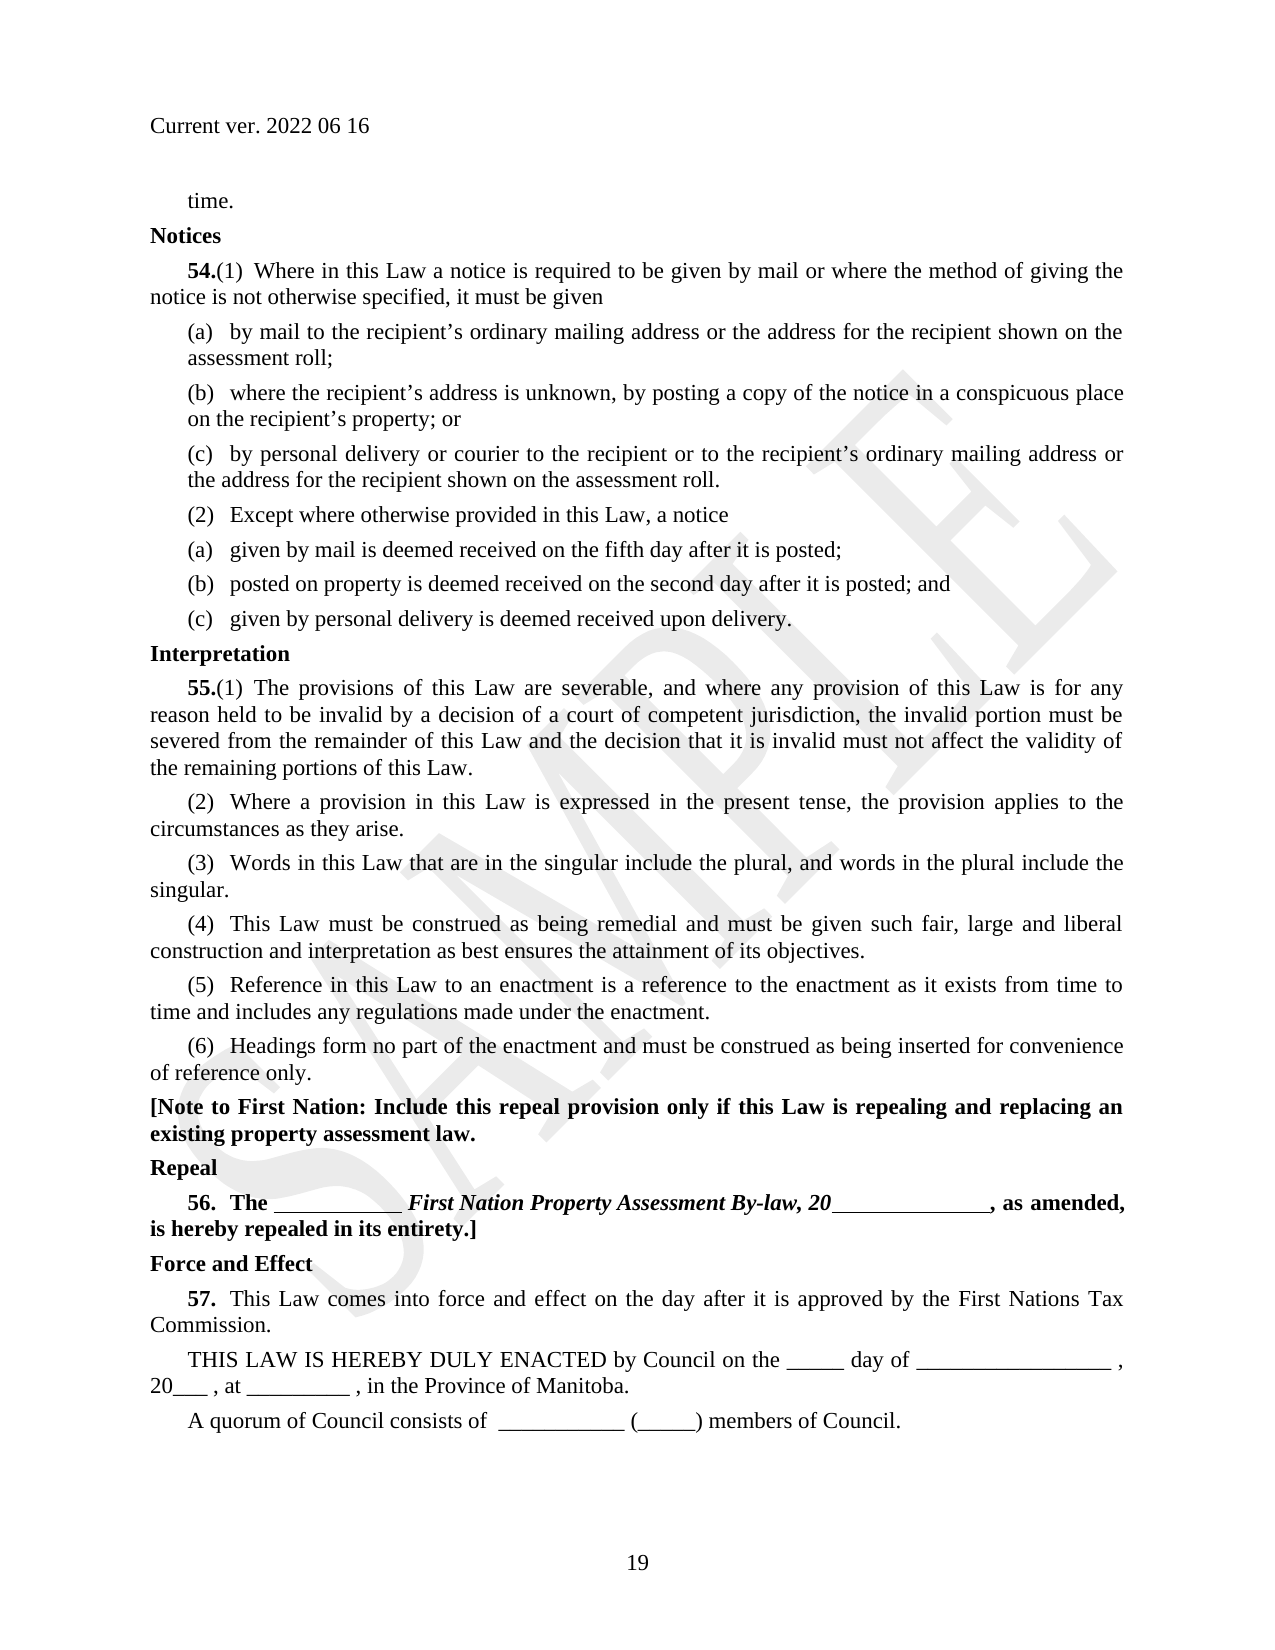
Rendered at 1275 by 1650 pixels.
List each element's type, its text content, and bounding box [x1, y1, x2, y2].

text 54.(1) Where in this Law a notice is required to be given by mail or where the method of giving the notice is not otherwise specified, it must be given [150, 257, 1125, 309]
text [187, 187, 1125, 214]
text (c) given by personal delivery is deemed received upon delivery. [187, 605, 1125, 631]
text THIS LAW IS HEREBY DULY ENACTED by Council on the _____ day of _________________ , 20___ , at _________ , in the Province of Manitoba. [150, 1346, 1125, 1399]
text (a) by mail to the recipient’s ordinary mailing address or the address for the recipient shown on the assessment roll; [187, 318, 1125, 371]
text (a) given by mail is deemed received on the fifth day after it is posted; [187, 536, 1125, 562]
text (b) posted on property is deemed received on the second day after it is posted; and [187, 570, 1125, 597]
text 55.(1) The provisions of this Law are severable, and where any provision of this Law is for any reason held to be invalid by a decision of a court of competent jurisdiction, the invalid portion must be severed from the remainder of this Law and the decision that it is invalid must not affect the validity of the remaining portions of this Law. [150, 674, 1125, 780]
text (4) This Law must be construed as being remedial and must be given such fair, large and liberal construction and interpretation as best ensures the attainment of its objectives. [150, 910, 1125, 963]
text 57. This Law comes into force and effect on the day after it is approved by the First Nations Tax Commission. [150, 1285, 1125, 1338]
text 56. The First Nation Property Assessment By-law, 20 , as amended, is hereby repealed in its entirety.] [150, 1189, 1125, 1242]
text Notices [150, 222, 1125, 248]
text A quorum of Council consists of ___________ (_____) members of Council. [150, 1407, 1125, 1433]
text (3) Words in this Law that are in the singular include the plural, and words in the plural include the singular. [150, 849, 1125, 902]
text (c) by personal delivery or courier to the recipient or to the recipient’s ordinary mailing address or the address for the recipient shown on the assessment roll. [187, 440, 1125, 493]
text (5) Reference in this Law to an enactment is a reference to the enactment as it exists from time to time and includes any regulations made under the enactment. [150, 971, 1125, 1024]
text (2) Where a provision in this Law is expressed in the present tense, the provision applies to the circumstances as they arise. [150, 788, 1125, 841]
text Interpretation [150, 640, 1125, 666]
text (b) where the recipient’s address is unknown, by posting a copy of the notice in a conspicuous place on the recipient’s property; or [187, 379, 1125, 432]
text Repeal [150, 1154, 1125, 1181]
text (2) Except where otherwise provided in this Law, a notice [150, 501, 1125, 527]
text Force and Effect [150, 1250, 1125, 1277]
text [Note to First Nation: Include this repeal provision only if this Law is repealing and replacing an existing property assessment law. [150, 1093, 1125, 1146]
text (6) Headings form no part of the enactment and must be construed as being inserted for convenience of reference only. [150, 1032, 1125, 1085]
